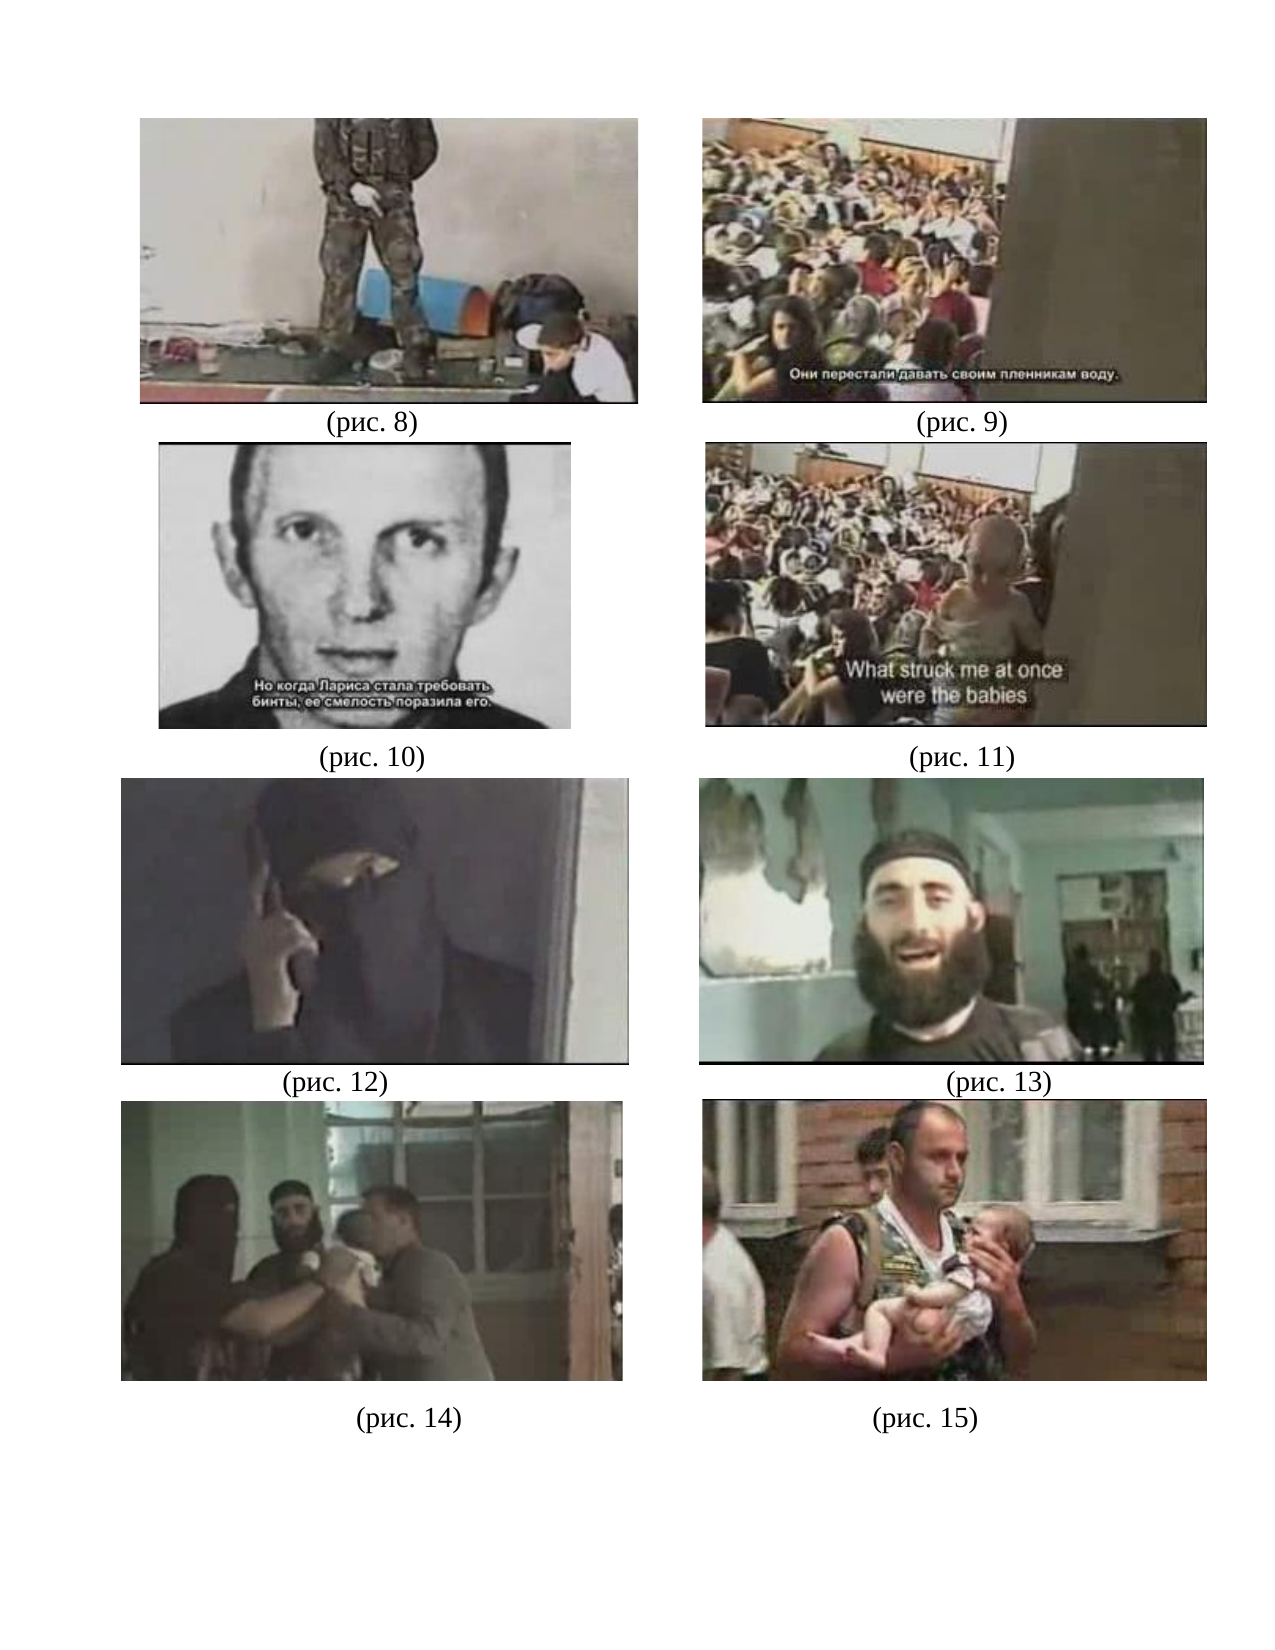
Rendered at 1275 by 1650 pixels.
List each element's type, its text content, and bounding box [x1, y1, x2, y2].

picture [121, 1101, 623, 1381]
text (рис. 14) (рис. 15) [177, 1400, 1157, 1433]
picture [121, 778, 629, 1065]
picture [705, 442, 1207, 727]
picture [702, 118, 1207, 403]
picture [702, 1099, 1207, 1381]
picture [158, 442, 571, 729]
text (рис. 10) (рис. 11) [177, 739, 1157, 773]
picture [139, 118, 639, 404]
picture [699, 778, 1204, 1065]
